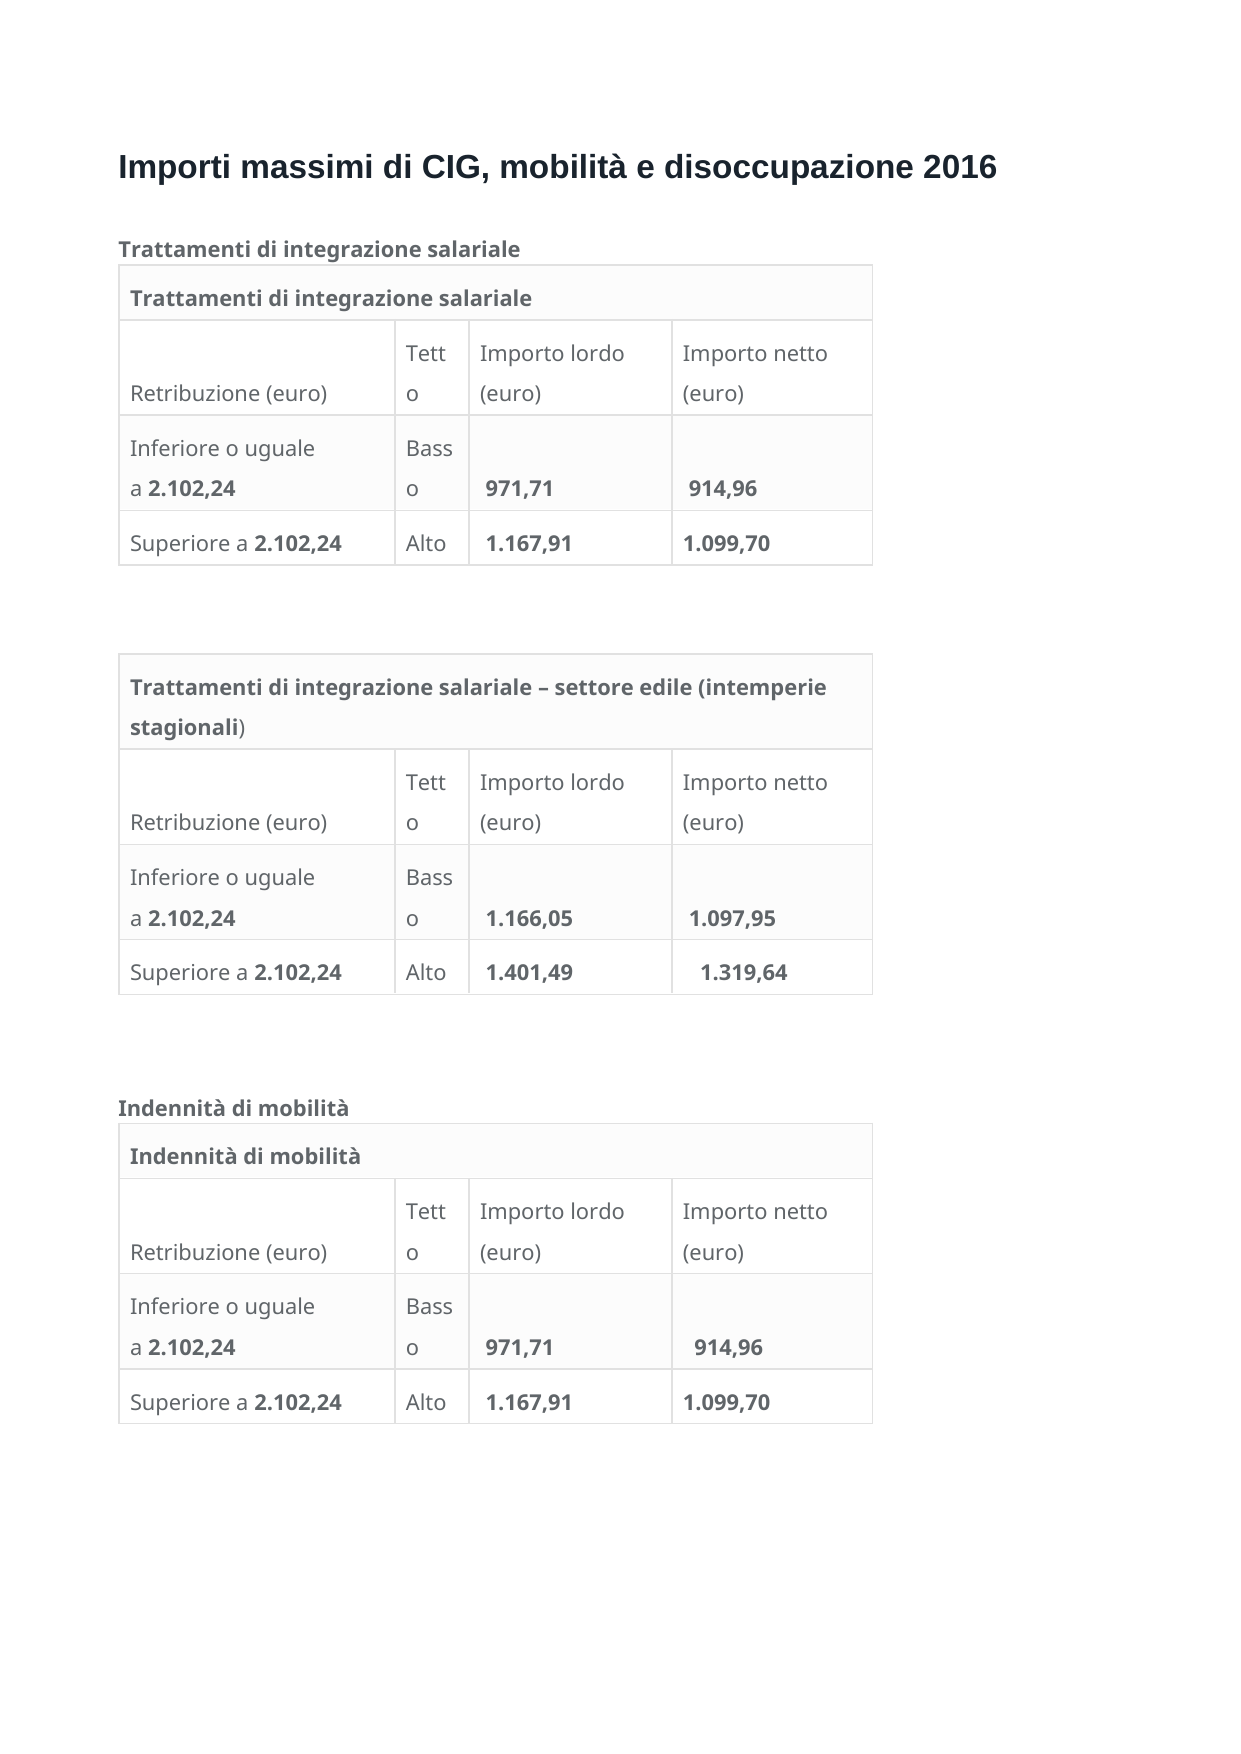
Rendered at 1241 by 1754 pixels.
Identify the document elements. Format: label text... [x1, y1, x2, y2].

table_cell 1.401,49 [470, 940, 671, 993]
table_cell 1.319,64 [673, 940, 872, 993]
table_cell Importo lordo (euro) [470, 1179, 671, 1273]
table_header Trattamenti di integrazione salariale – settore edile (intemperie stagionali) [120, 655, 872, 748]
table_cell Importo lordo (euro) [470, 321, 671, 414]
table_cell Basso [396, 416, 468, 509]
table_cell 971,71 [470, 1274, 671, 1368]
table_cell Retribuzione (euro) [120, 321, 394, 414]
table_cell Tetto [396, 1179, 468, 1273]
table_cell Inferiore o uguale a 2.102,24 [120, 416, 394, 509]
table_cell Alto [396, 511, 468, 564]
table_cell 914,96 [673, 416, 872, 509]
table_cell Basso [396, 845, 468, 939]
table_cell Tetto [396, 321, 468, 414]
table_cell Retribuzione (euro) [120, 1179, 394, 1273]
table_cell 1.097,95 [673, 845, 872, 939]
table_cell Inferiore o uguale a 2.102,24 [120, 1274, 394, 1368]
table_cell Importo netto (euro) [673, 321, 872, 414]
table_cell 1.099,70 [673, 1370, 872, 1423]
table_cell 971,71 [470, 416, 671, 509]
table_cell Inferiore o uguale a 2.102,24 [120, 845, 394, 939]
table_cell Superiore a 2.102,24 [120, 1370, 394, 1423]
table_cell Basso [396, 1274, 468, 1368]
table_cell 1.099,70 [673, 511, 872, 564]
table_cell Tetto [396, 750, 468, 843]
table_cell Superiore a 2.102,24 [120, 511, 394, 564]
table_header Trattamenti di integrazione salariale [120, 266, 872, 319]
text Trattamenti di integrazione salariale [118, 223, 1122, 264]
table_cell 914,96 [673, 1274, 872, 1368]
text Indennità di mobilità [118, 1082, 1122, 1123]
table_header Indennità di mobilità [120, 1124, 872, 1177]
table_cell Superiore a 2.102,24 [120, 940, 394, 993]
table_cell Importo netto (euro) [673, 750, 872, 843]
table_cell Importo netto (euro) [673, 1179, 872, 1273]
table_cell Importo lordo (euro) [470, 750, 671, 843]
table_cell Retribuzione (euro) [120, 750, 394, 843]
table_cell Alto [396, 1370, 468, 1423]
table_cell 1.167,91 [470, 1370, 671, 1423]
table_cell 1.166,05 [470, 845, 671, 939]
text Importi massimi di CIG, mobilità e disoccupazione 2016 [118, 148, 1122, 186]
table_cell 1.167,91 [470, 511, 671, 564]
table_cell Alto [396, 940, 468, 993]
